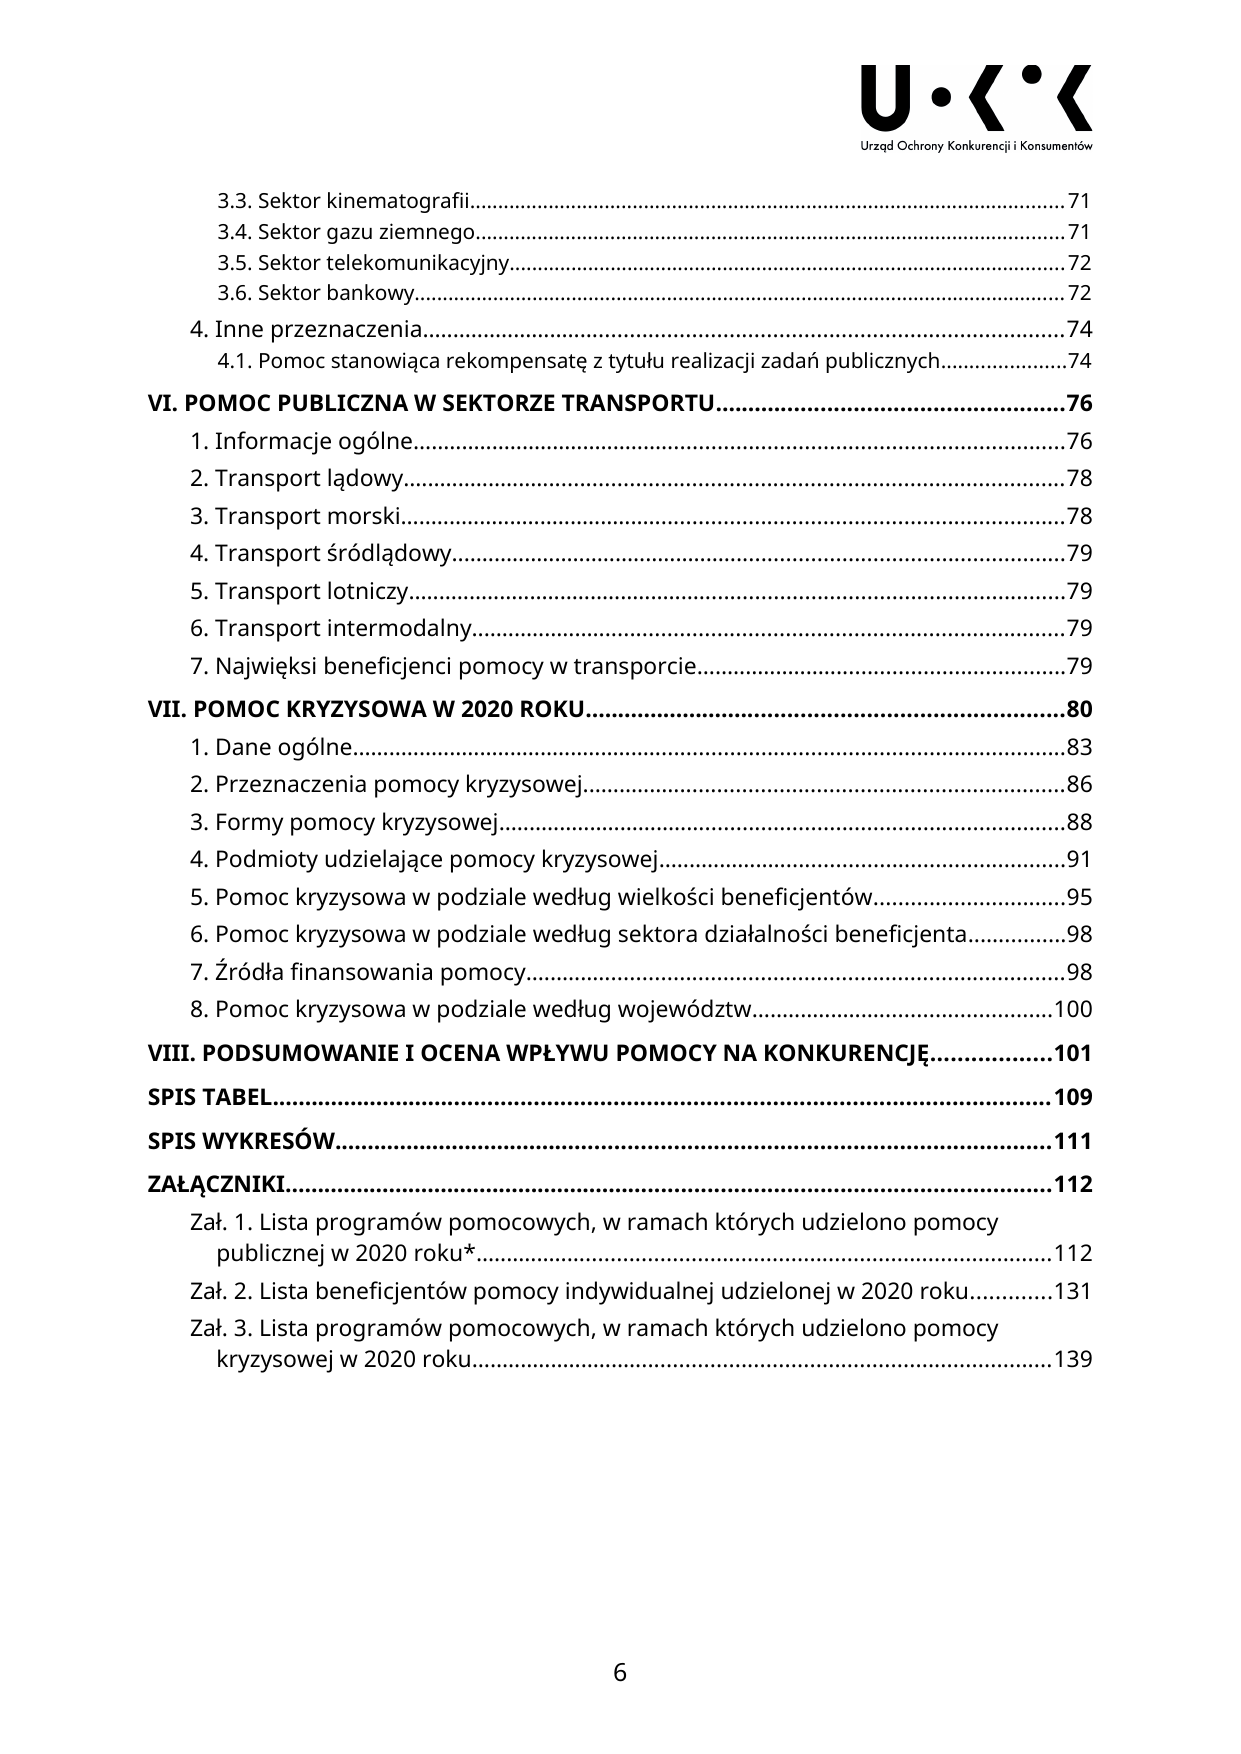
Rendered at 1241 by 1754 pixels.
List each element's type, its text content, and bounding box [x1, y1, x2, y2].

text 3.6. Sektor bankowy 72 [217, 278, 1092, 307]
text Zał. 3. Lista programów pomocowych, w ramach których udzielono pomocy kryzysowej w 2020 roku 139 [190, 1312, 1092, 1374]
text 3. Formy pomocy kryzysowej 88 [190, 806, 1092, 837]
text 1. Informacje ogólne 76 [190, 424, 1092, 456]
text 5. Transport lotniczy 79 [190, 574, 1092, 606]
text 3.3. Sektor kinematografii 71 [217, 187, 1092, 215]
text 3.4. Sektor gazu ziemnego 71 [217, 217, 1092, 246]
text 2. Przeznaczenia pomocy kryzysowej 86 [190, 768, 1092, 799]
text VIII. PODSUMOWANIE I OCENA WPŁYWU POMOCY NA KONKURENCJĘ 101 [148, 1037, 1092, 1068]
text ZAŁĄCZNIKI 112 [148, 1168, 1092, 1199]
text Zał. 1. Lista programów pomocowych, w ramach których udzielono pomocy publicznej w 2020 roku* 112 [190, 1206, 1092, 1268]
text Spis wykresów 111 [148, 1124, 1092, 1156]
text 7. Najwięksi beneficjenci pomocy w transporcie 79 [190, 649, 1092, 681]
text 2. Transport lądowy 78 [190, 462, 1092, 493]
picture [861, 65, 1093, 153]
text 7. Źródła finansowania pomocy 98 [190, 956, 1092, 987]
text 4.1. Pomoc stanowiąca rekompensatę z tytułu realizacji zadań publicznych 74 [217, 346, 1092, 374]
text 3. Transport morski 78 [190, 499, 1092, 531]
text 4. Transport śródlądowy 79 [190, 537, 1092, 568]
text 8. Pomoc kryzysowa w podziale według województw 100 [190, 993, 1092, 1024]
text 6. Pomoc kryzysowa w podziale według sektora działalności beneficjenta 98 [190, 918, 1092, 949]
text 3.5. Sektor telekomunikacyjny 72 [217, 248, 1092, 276]
text 4. Inne przeznaczenia 74 [190, 313, 1092, 344]
text 4. Podmioty udzielające pomocy kryzysowej 91 [190, 843, 1092, 874]
text VI. POMOC PUBLICZNA W SEKTORZE TRANSPORTU 76 [148, 387, 1092, 418]
text VII. POMOC KRYZYSOWA W 2020 ROKU 80 [148, 693, 1092, 724]
text Zał. 2. Lista beneficjentów pomocy indywidualnej udzielonej w 2020 roku 131 [190, 1274, 1092, 1306]
text Spis tabel 109 [148, 1081, 1092, 1112]
text 1. Dane ogólne 83 [190, 731, 1092, 762]
text 6. Transport intermodalny 79 [190, 612, 1092, 643]
text 5. Pomoc kryzysowa w podziale według wielkości beneficjentów 95 [190, 881, 1092, 912]
